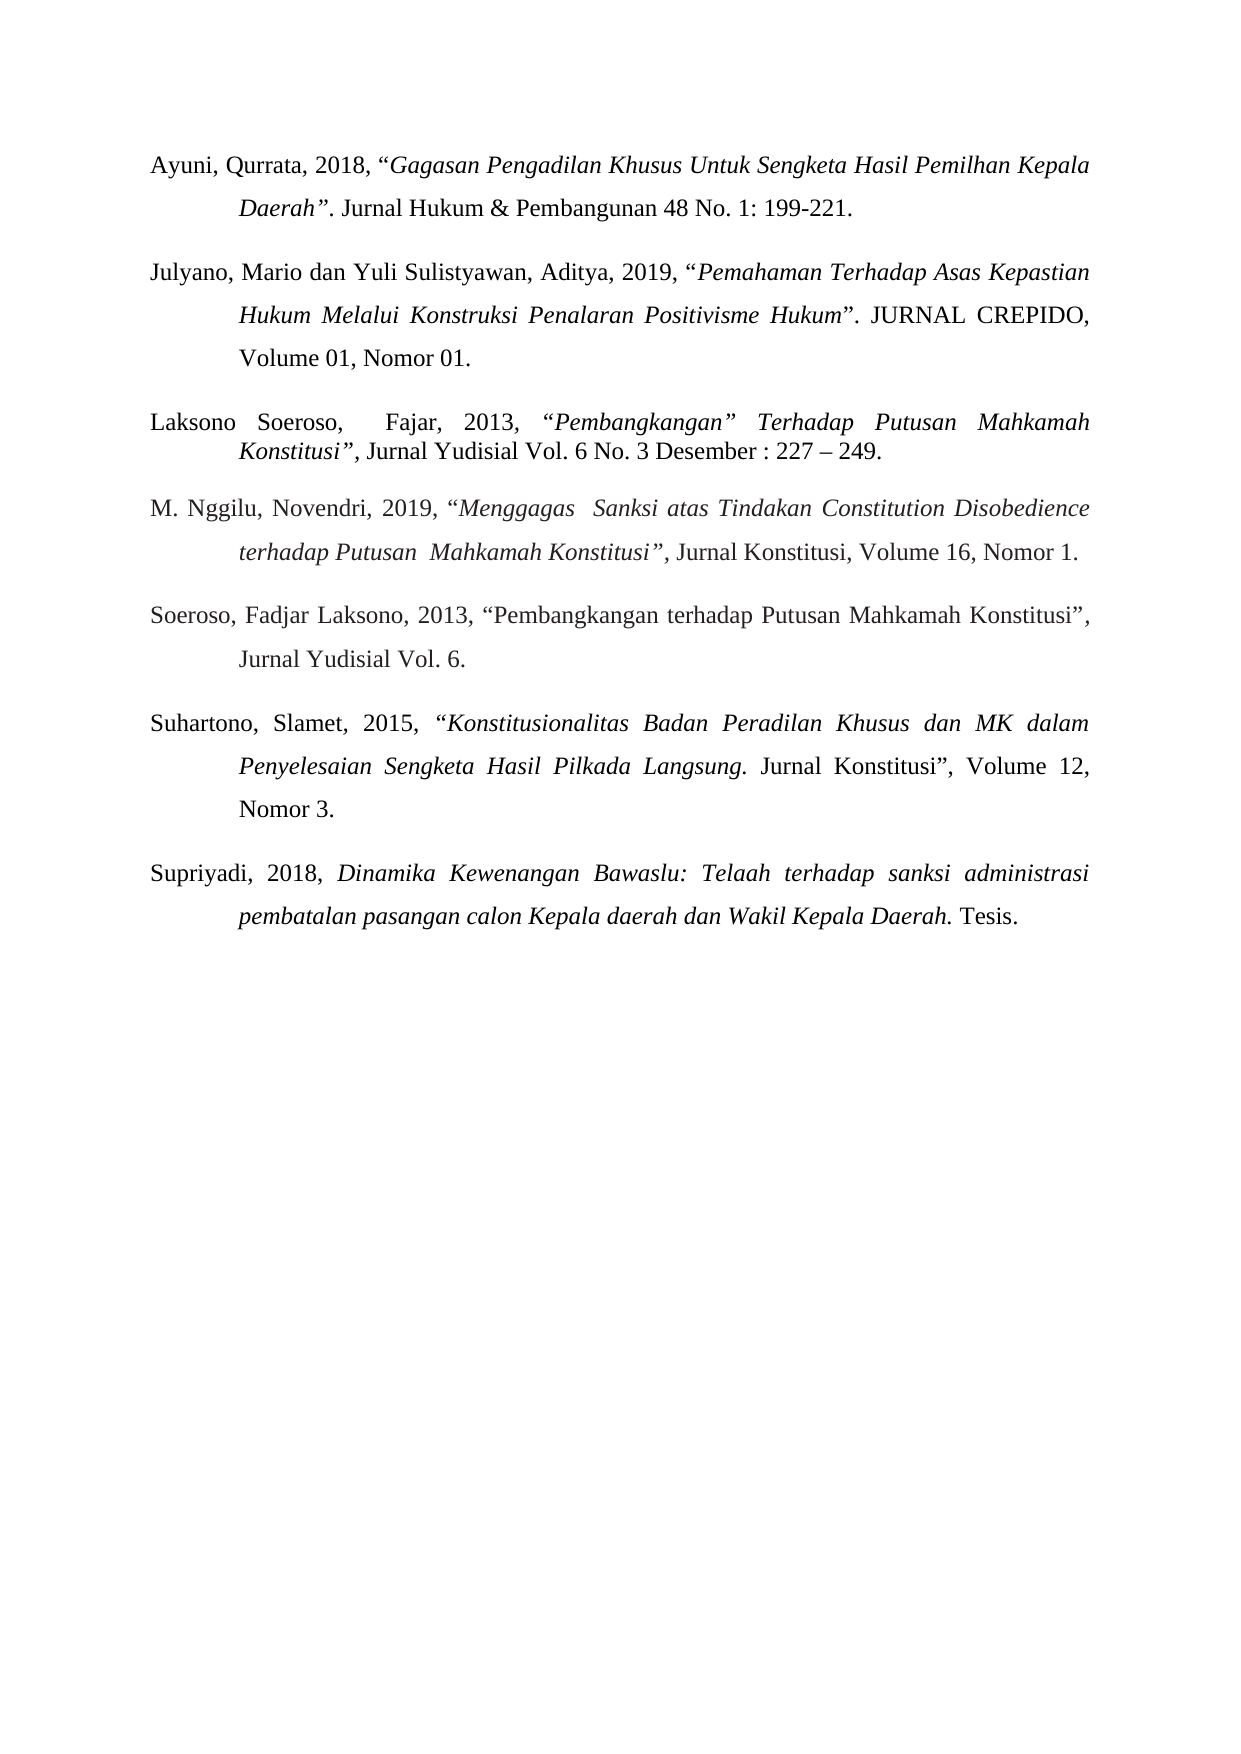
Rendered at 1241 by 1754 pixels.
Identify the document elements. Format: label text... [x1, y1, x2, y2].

text Supriyadi, 2018, Dinamika Kewenangan Bawaslu: Telaah terhadap sanksi administrasi pembatalan pasangan calon Kepala daerah dan Wakil Kepala Daerah. Tesis. [150, 858, 1090, 930]
text Suhartono, Slamet, 2015, “Konstitusionalitas Badan Peradilan Khusus dan MK dalam Penyelesaian Sengketa Hasil Pilkada Langsung. Jurnal Konstitusi”, Volume 12, Nomor 3. [150, 708, 1090, 823]
text M. Nggilu, Novendri, 2019, “Menggagas Sanksi atas Tindakan Constitution Disobedience terhadap Putusan Mahkamah Konstitusi”, Jurnal Konstitusi, Volume 16, Nomor 1. [150, 493, 1090, 565]
text Ayuni, Qurrata, 2018, “Gagasan Pengadilan Khusus Untuk Sengketa Hasil Pemilhan Kepala Daerah”. Jurnal Hukum & Pembangunan 48 No. 1: 199-221. [150, 150, 1090, 222]
text Julyano, Mario dan Yuli Sulistyawan, Aditya, 2019, “Pemahaman Terhadap Asas Kepastian Hukum Melalui Konstruksi Penalaran Positivisme Hukum”. JURNAL CREPIDO, Volume 01, Nomor 01. [150, 257, 1090, 372]
text Soeroso, Fadjar Laksono, 2013, “Pembangkangan terhadap Putusan Mahkamah Konstitusi”, Jurnal Yudisial Vol. 6. [150, 601, 1090, 672]
text Laksono Soeroso, Fajar, 2013, “Pembangkangan” Terhadap Putusan Mahkamah Konstitusi”, Jurnal Yudisial Vol. 6 No. 3 Desember : 227 – 249. [150, 407, 1090, 465]
